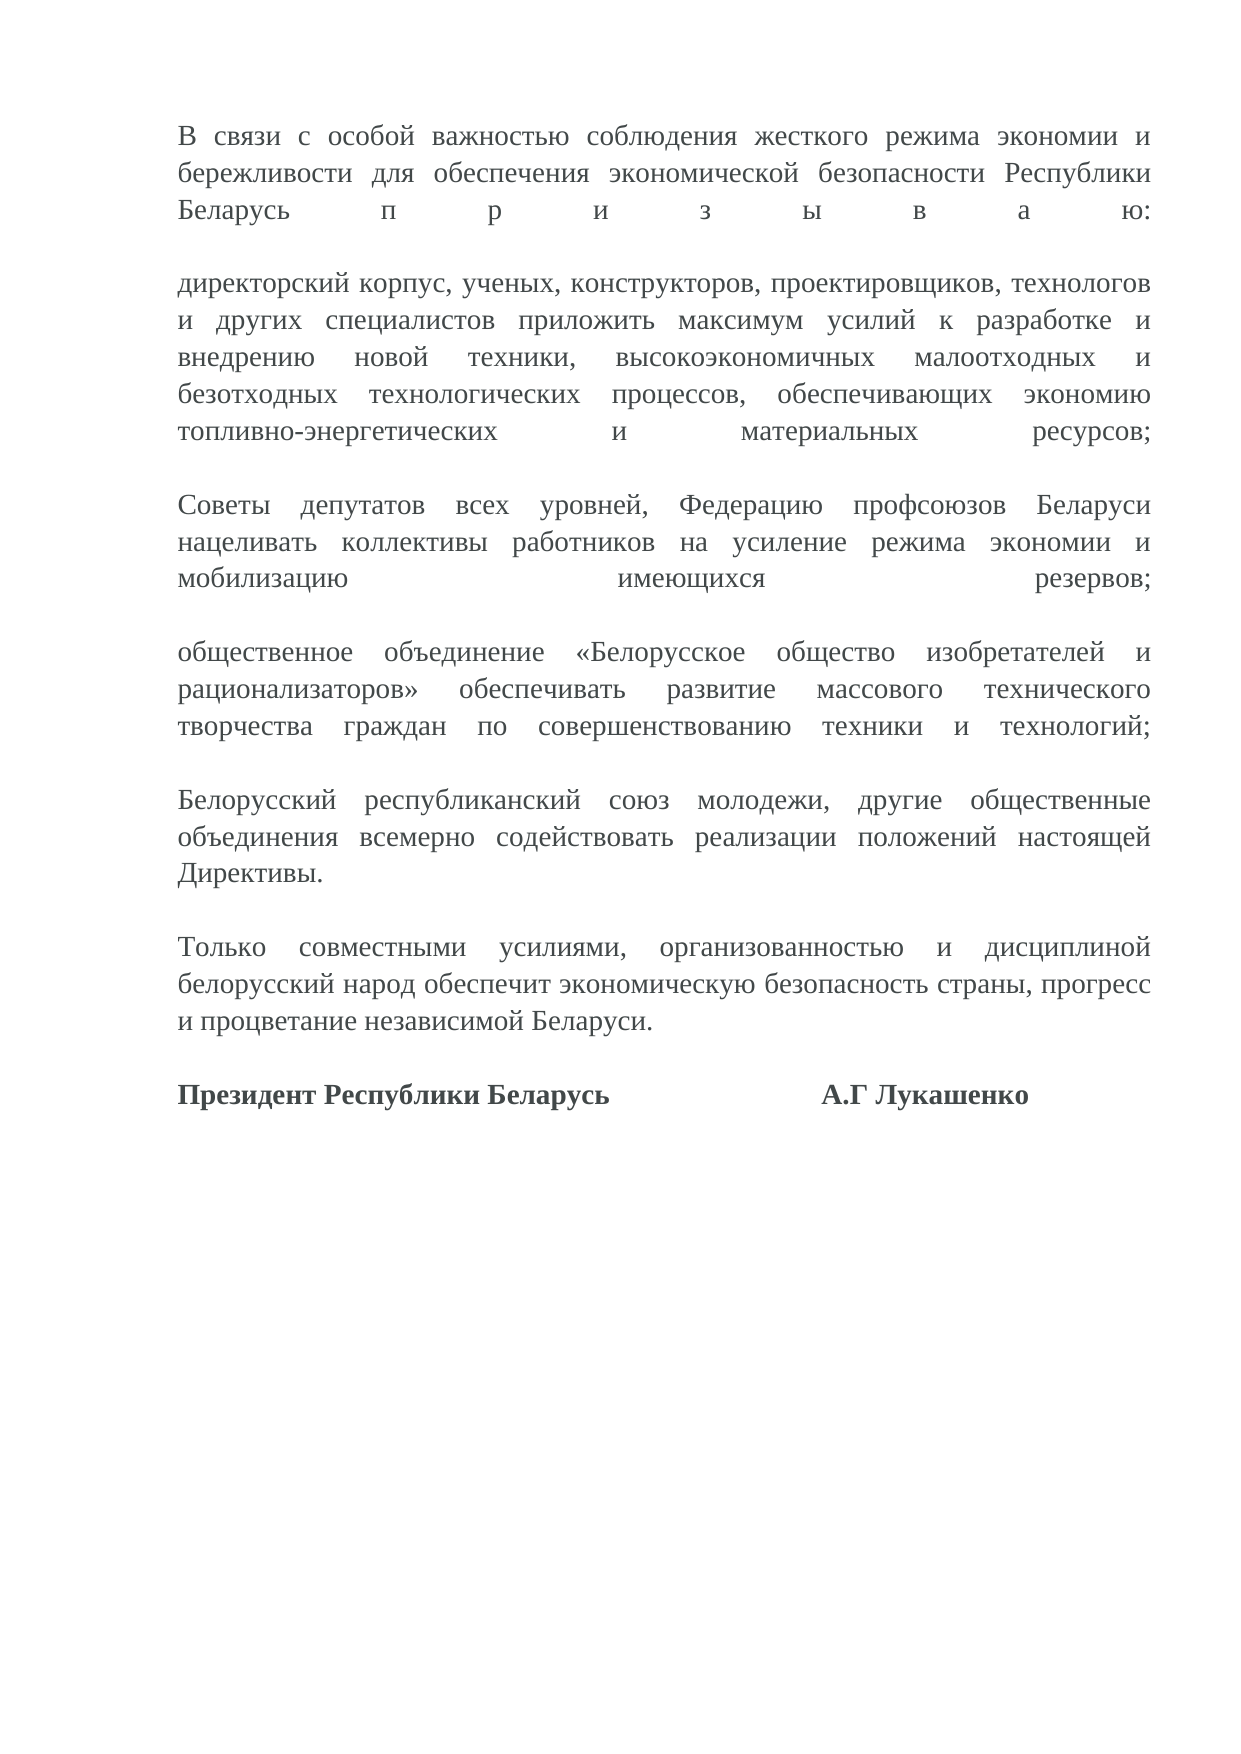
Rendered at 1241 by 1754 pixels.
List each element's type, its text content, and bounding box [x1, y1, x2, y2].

text Президент Республики Беларусь А.Г Лукашенко [177, 1040, 1152, 1110]
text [177, 118, 1152, 1037]
